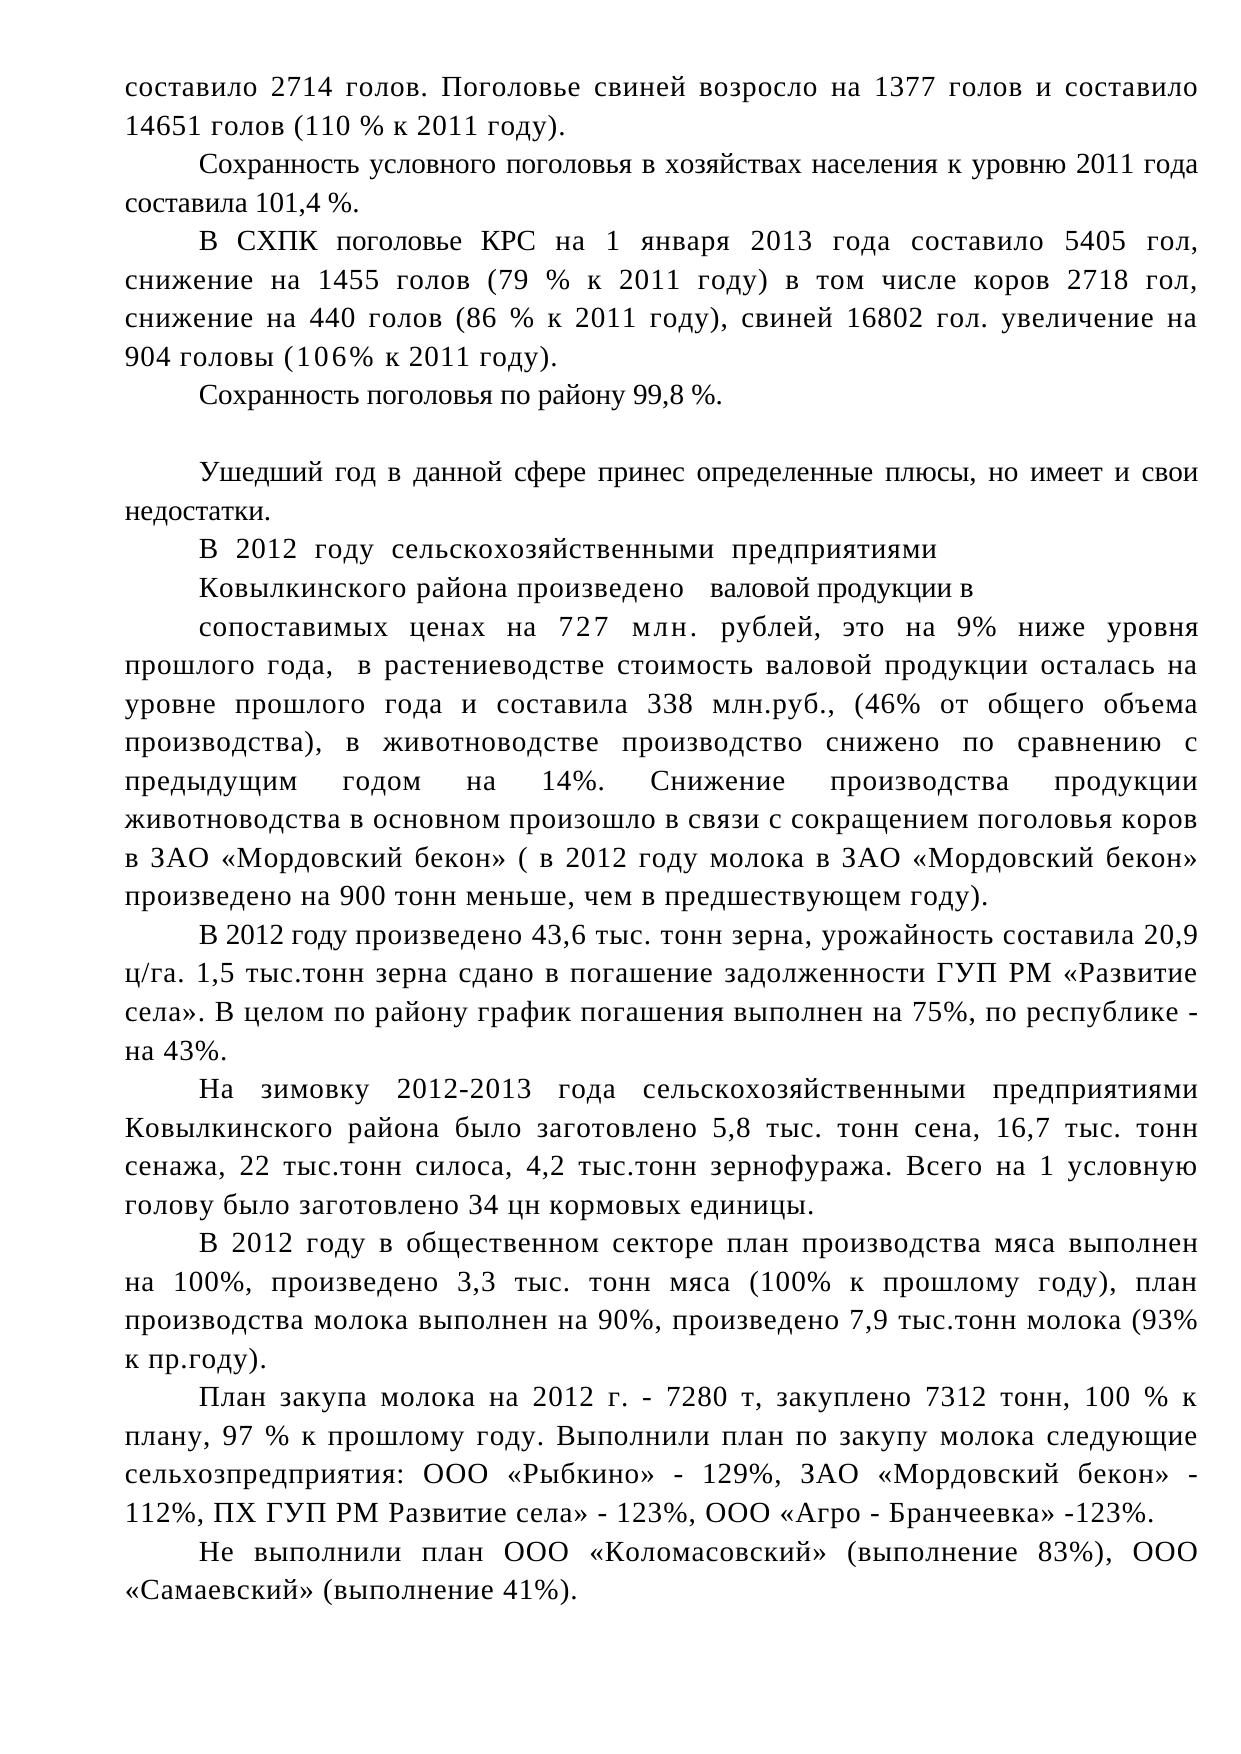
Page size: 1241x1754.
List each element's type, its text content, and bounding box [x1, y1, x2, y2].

text Ковылкинского района произведено валовой продукции в [124, 570, 1199, 604]
text Ушедший год в данной сфере принес определенные плюсы, но имеет и свои недостатки. [124, 454, 1199, 527]
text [124, 69, 1199, 141]
text В 2012 году произведено 43,6 тыс. тонн зерна, урожайность составила 20,9 ц/га. 1,5 тыс.тонн зерна сдано в погашение задолженности ГУП РМ «Развитие села». В целом по району график погашения выполнен на 75%, по республике - на 43%. [124, 917, 1199, 1066]
text План закупа молока на 2012 г. - 7280 т, закуплено 7312 тонн, 100 % к плану, 97 % к прошлому году. Выполнили план по закупу молока следующие сельхозпредприятия: ООО «Рыбкино» - 129%, ЗАО «Мордовский бекон» - 112%, ПХ ГУП РМ Развитие села» - 123%, ООО «Агро - Бранчеевка» -123%. [124, 1379, 1199, 1529]
text В СХПК поголовье КРС на 1 января 2013 года составило 5405 гол, снижение на 1455 голов (79 % к 2011 году) в том числе коров 2718 гол, снижение на 440 голов (86 % к 2011 году), свиней 16802 гол. увеличение на 904 головы (106% к 2011 году). [124, 223, 1199, 372]
text В 2012 году сельскохозяйственными предприятиями [124, 532, 1199, 565]
text сопоставимых ценах на 727 млн. рублей, это на 9% ниже уровня прошлого года, в растениеводстве стоимость валовой продукции осталась на уровне прошлого года и составила 338 млн.руб., (46% от общего объема производства), в животноводстве производство снижено по сравнению с предыдущим годом на 14%. Снижение производства продукции животноводства в основном произошло в связи с сокращением поголовья коров в ЗАО «Мордовский бекон» ( в 2012 году молока в ЗАО «Мордовский бекон» произведено на 900 тонн меньше, чем в предшествующем году). [124, 609, 1199, 912]
text Сохранность условного поголовья в хозяйствах населения к уровню 2011 года составила 101,4 %. [124, 146, 1199, 218]
text Сохранность поголовья по району 99,8 %. [124, 377, 1199, 411]
text В 2012 году в общественном секторе план производства мяса выполнен на 100%, произведено 3,3 тыс. тонн мяса (100% к прошлому году), план производства молока выполнен на 90%, произведено 7,9 тыс.тонн молока (93% к пр.году). [124, 1225, 1199, 1374]
text На зимовку 2012-2013 года сельскохозяйственными предприятиями Ковылкинского района было заготовлено 5,8 тыс. тонн сена, 16,7 тыс. тонн сенажа, 22 тыс.тонн силоса, 4,2 тыс.тонн зернофуража. Всего на 1 условную голову было заготовлено 34 цн кормовых единицы. [124, 1071, 1199, 1220]
text Не выполнили план ООО «Коломасовский» (выполнение 83%), ООО «Самаевский» (выполнение 41%). [124, 1534, 1199, 1606]
